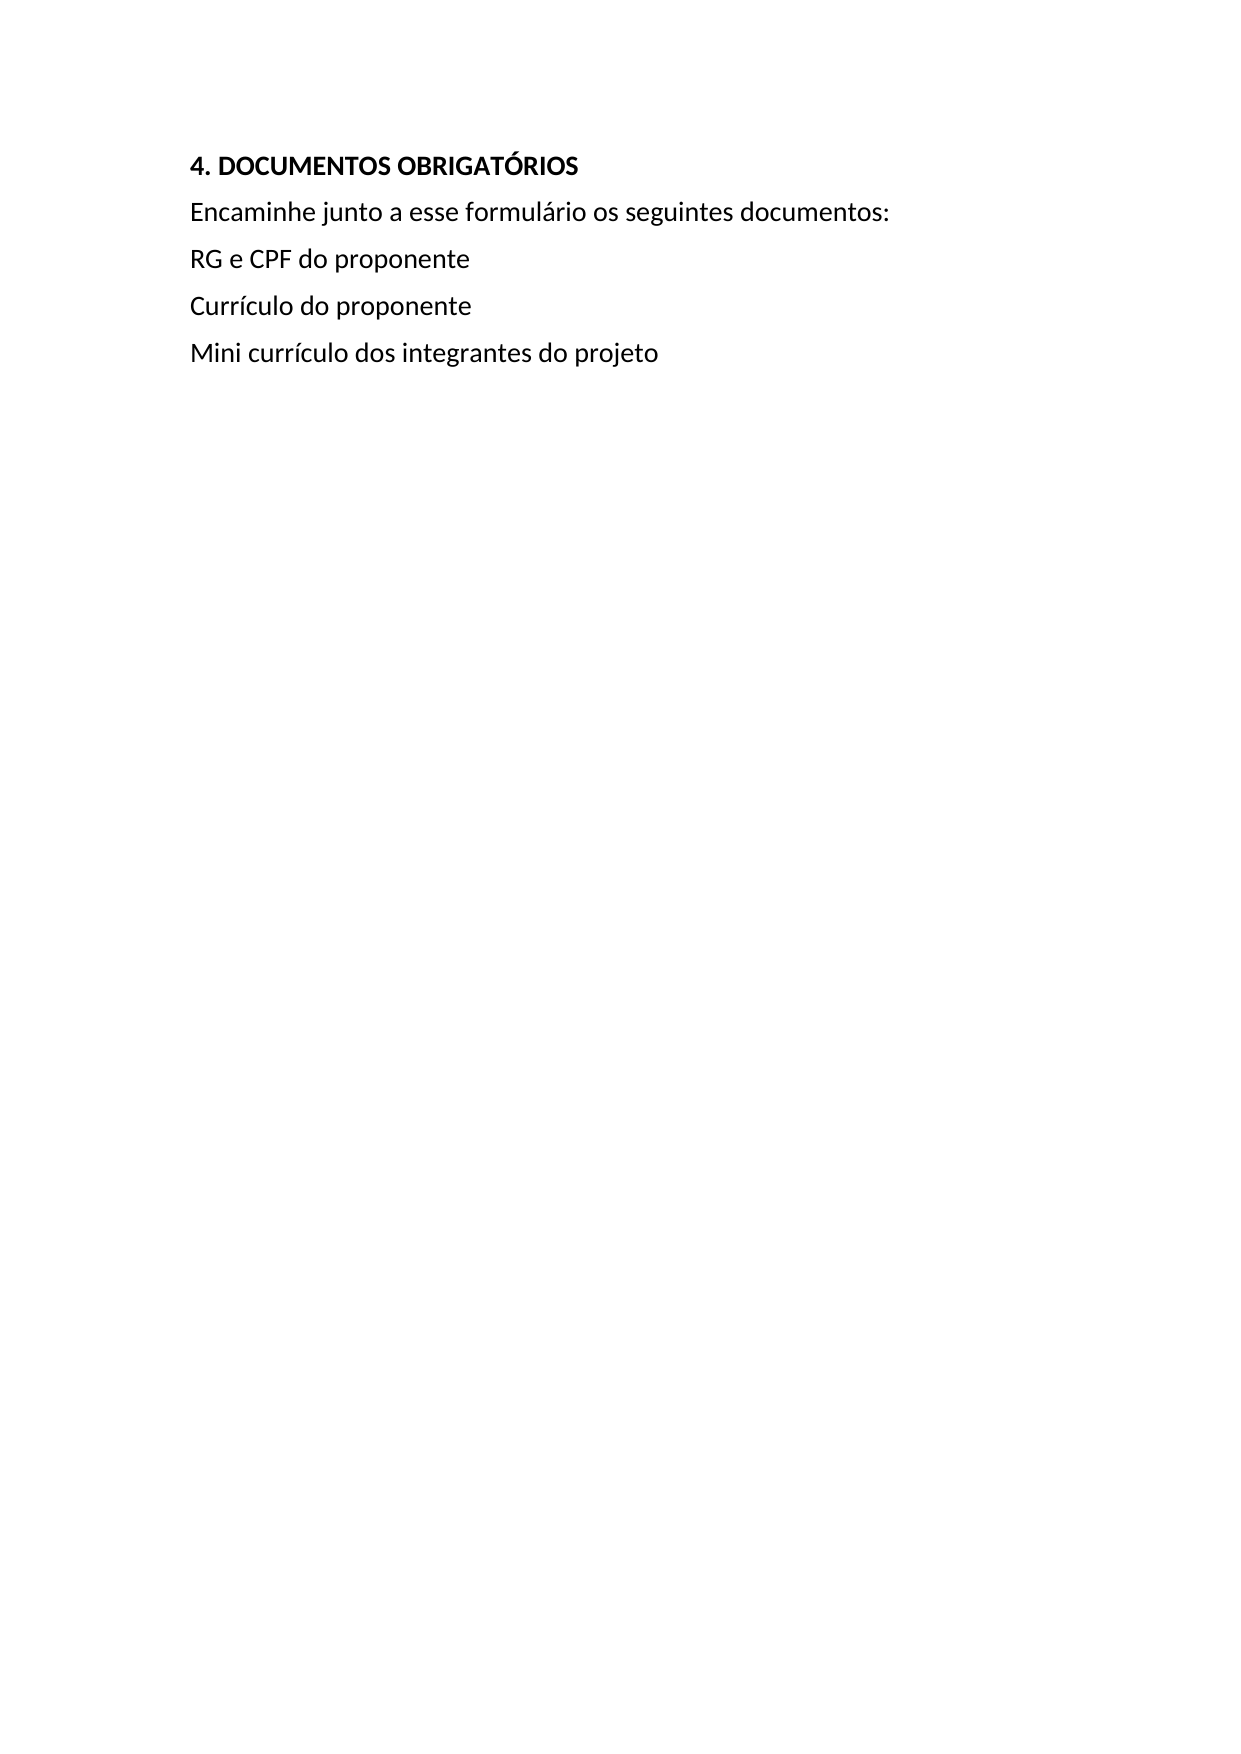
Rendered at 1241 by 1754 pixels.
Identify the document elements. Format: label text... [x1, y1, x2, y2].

text Currículo do proponente [190, 288, 1051, 323]
text Encaminhe junto a esse formulário os seguintes documentos: [190, 194, 1051, 229]
text RG e CPF do proponente [190, 241, 1051, 276]
text 4. DOCUMENTOS OBRIGATÓRIOS [190, 148, 1051, 182]
text Mini currículo dos integrantes do projeto [190, 335, 1051, 369]
